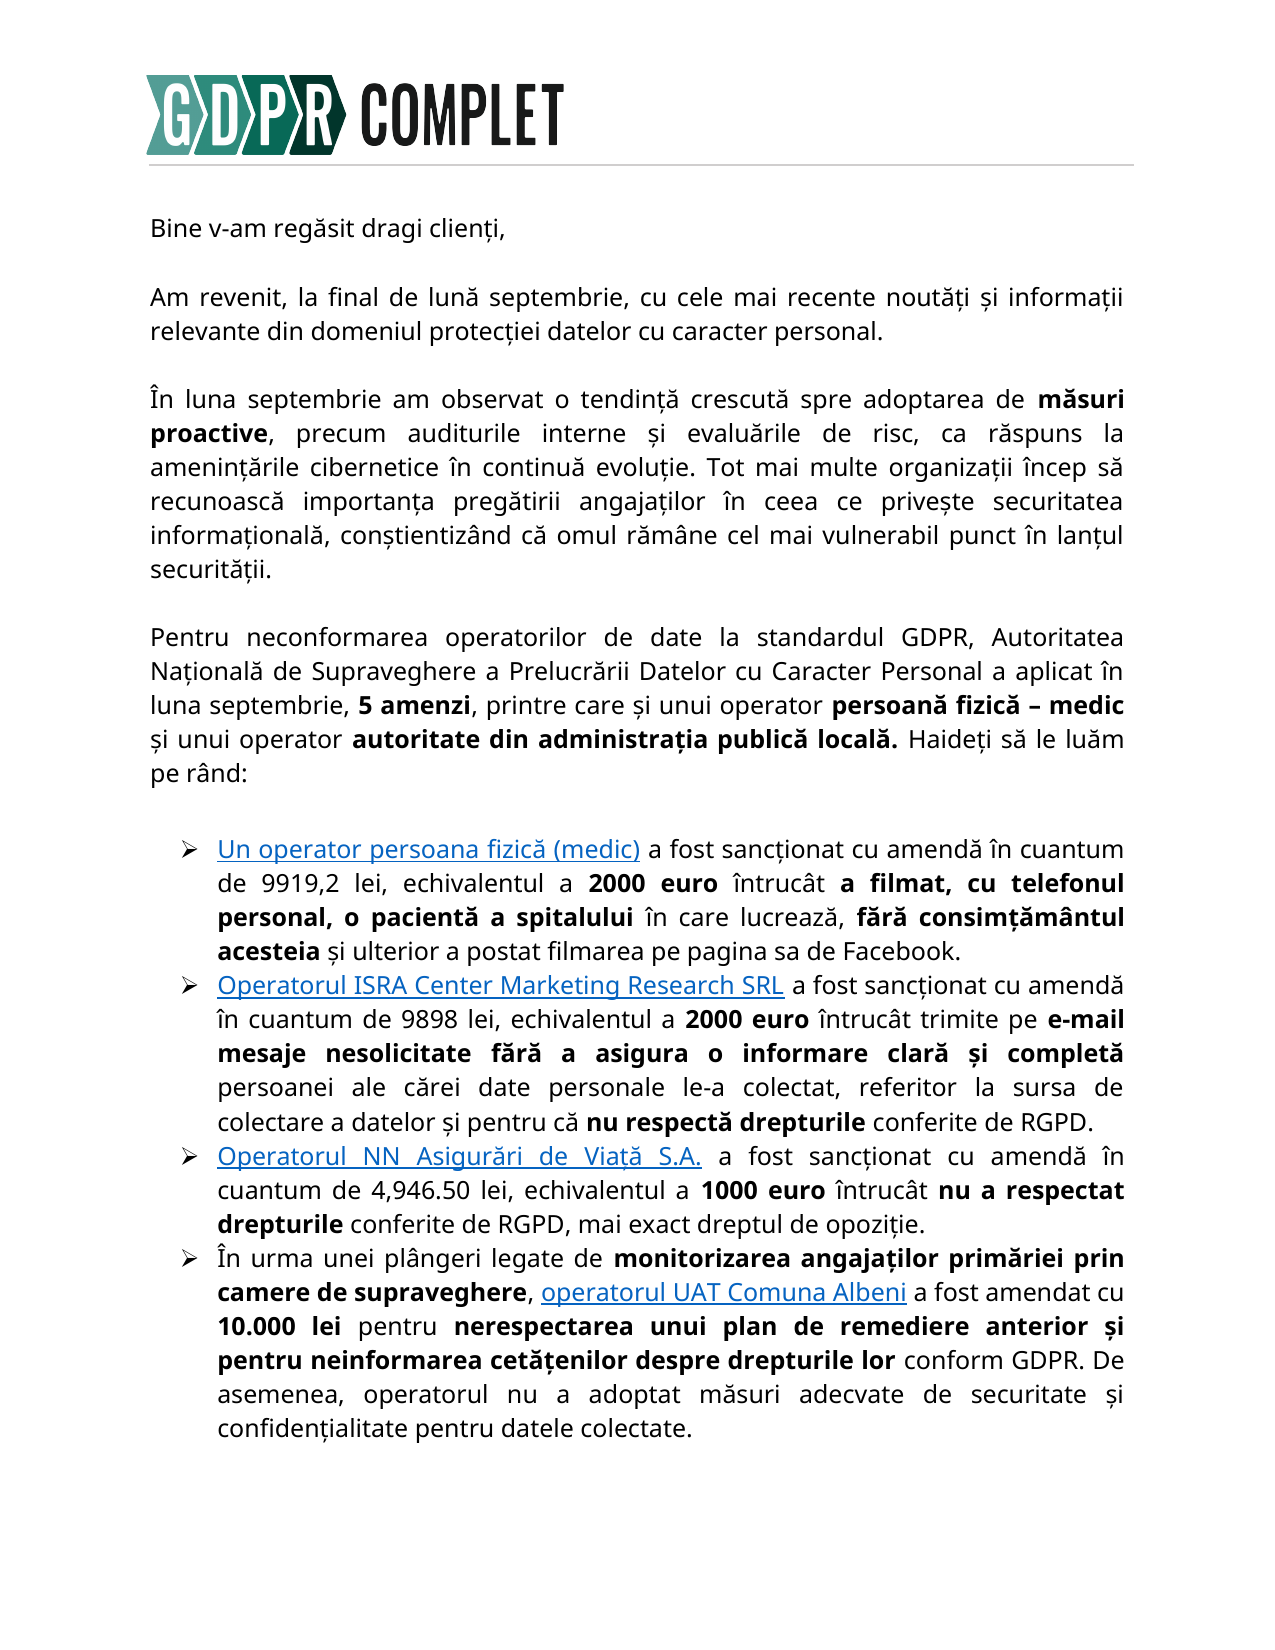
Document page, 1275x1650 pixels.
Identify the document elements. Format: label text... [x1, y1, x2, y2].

text Am revenit, la final de lună septembrie, cu cele mai recente noutăți și informații relevante din domeniul protecției datelor cu caracter personal. [150, 279, 1125, 347]
list Operatorul NN Asigurări de Viață S.A. a fost sancționat cu amendă în cuantum de 4,946.50 lei, echivalentul a 1000 euro întrucât nu a respectat drepturile conferite de RGPD, mai exact dreptul de opoziție. [179, 1138, 1125, 1240]
text În luna septembrie am observat o tendință crescută spre adoptarea de măsuri proactive, precum auditurile interne și evaluările de risc, ca răspuns la amenințările cibernetice în continuă evoluție. Tot mai multe organizații încep să recunoască importanța pregătirii angajaților în ceea ce privește securitatea informațională, conștientizând că omul rămâne cel mai vulnerabil punct în lanțul securității. [150, 381, 1125, 586]
list În urma unei plângeri legate de monitorizarea angajaților primăriei prin camere de supraveghere, operatorul UAT Comuna Albeni a fost amendat cu 10.000 lei pentru nerespectarea unui plan de remediere anterior și pentru neinformarea cetățenilor despre drepturile lor conform GDPR. De asemenea, operatorul nu a adoptat măsuri adecvate de securitate și confidențialitate pentru datele colectate. [179, 1240, 1125, 1445]
text Pentru neconformarea operatorilor de date la standardul GDPR, Autoritatea Națională de Supraveghere a Prelucrării Datelor cu Caracter Personal a aplicat în luna septembrie, 5 amenzi, printre care și unui operator persoană fizică – medic și unui operator autoritate din administraţia publică locală. Haideți să le luăm pe rând: [150, 620, 1125, 790]
text Bine v-am regăsit dragi clienți, [150, 211, 1125, 245]
list Un operator persoana fizică (medic) a fost sancționat cu amendă în cuantum de 9919,2 lei, echivalentul a 2000 euro întrucât a filmat, cu telefonul personal, o pacientă a spitalului în care lucrează, fără consimțământul acesteia și ulterior a postat filmarea pe pagina sa de Facebook. [179, 832, 1125, 968]
list Operatorul ISRA Center Marketing Research SRL a fost sancționat cu amendă în cuantum de 9898 lei, echivalentul a 2000 euro întrucât trimite pe e-mail mesaje nesolicitate fără a asigura o informare clară și completă persoanei ale cărei date personale le-a colectat, referitor la sursa de colectare a datelor și pentru că nu respectă drepturile conferite de RGPD. [179, 968, 1125, 1138]
picture [146, 75, 564, 155]
